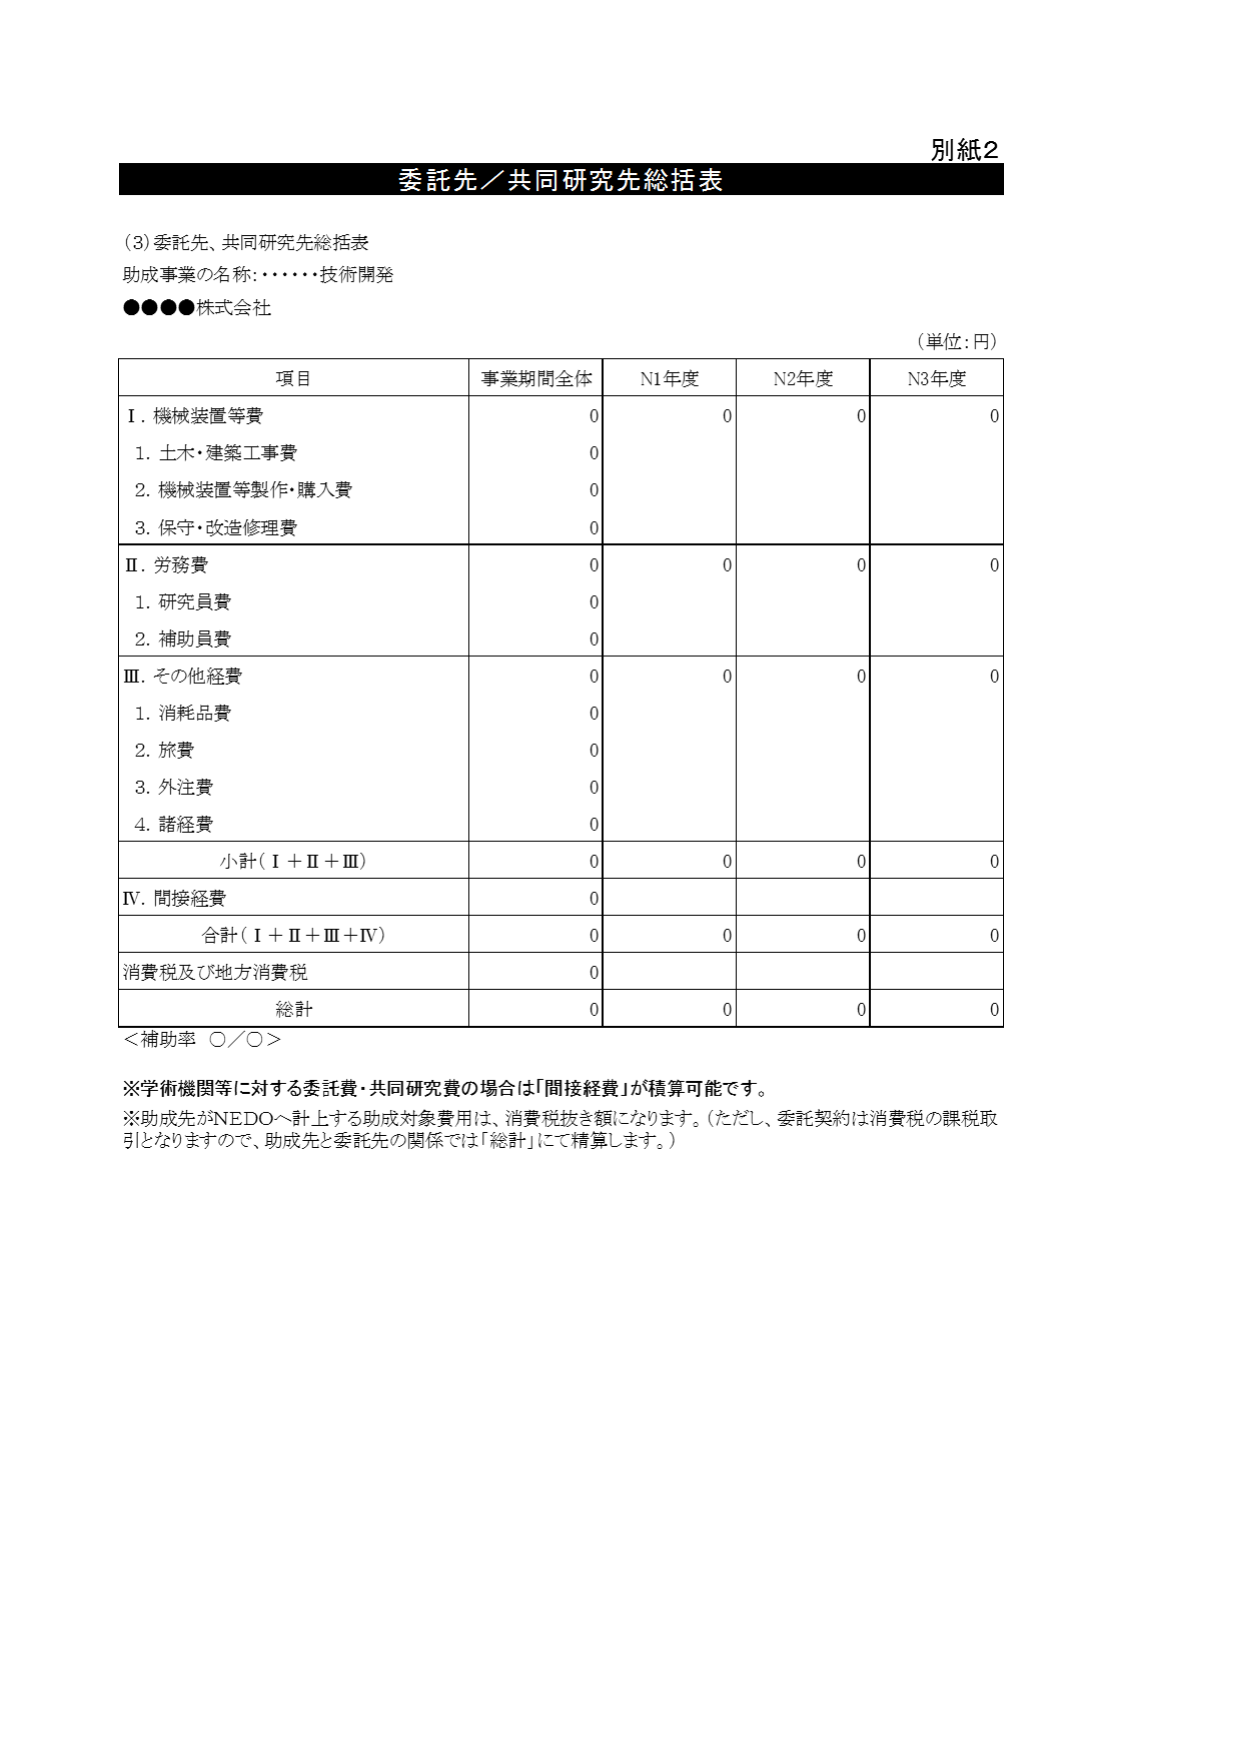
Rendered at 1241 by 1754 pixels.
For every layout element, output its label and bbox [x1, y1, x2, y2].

picture [118, 132, 1005, 1157]
